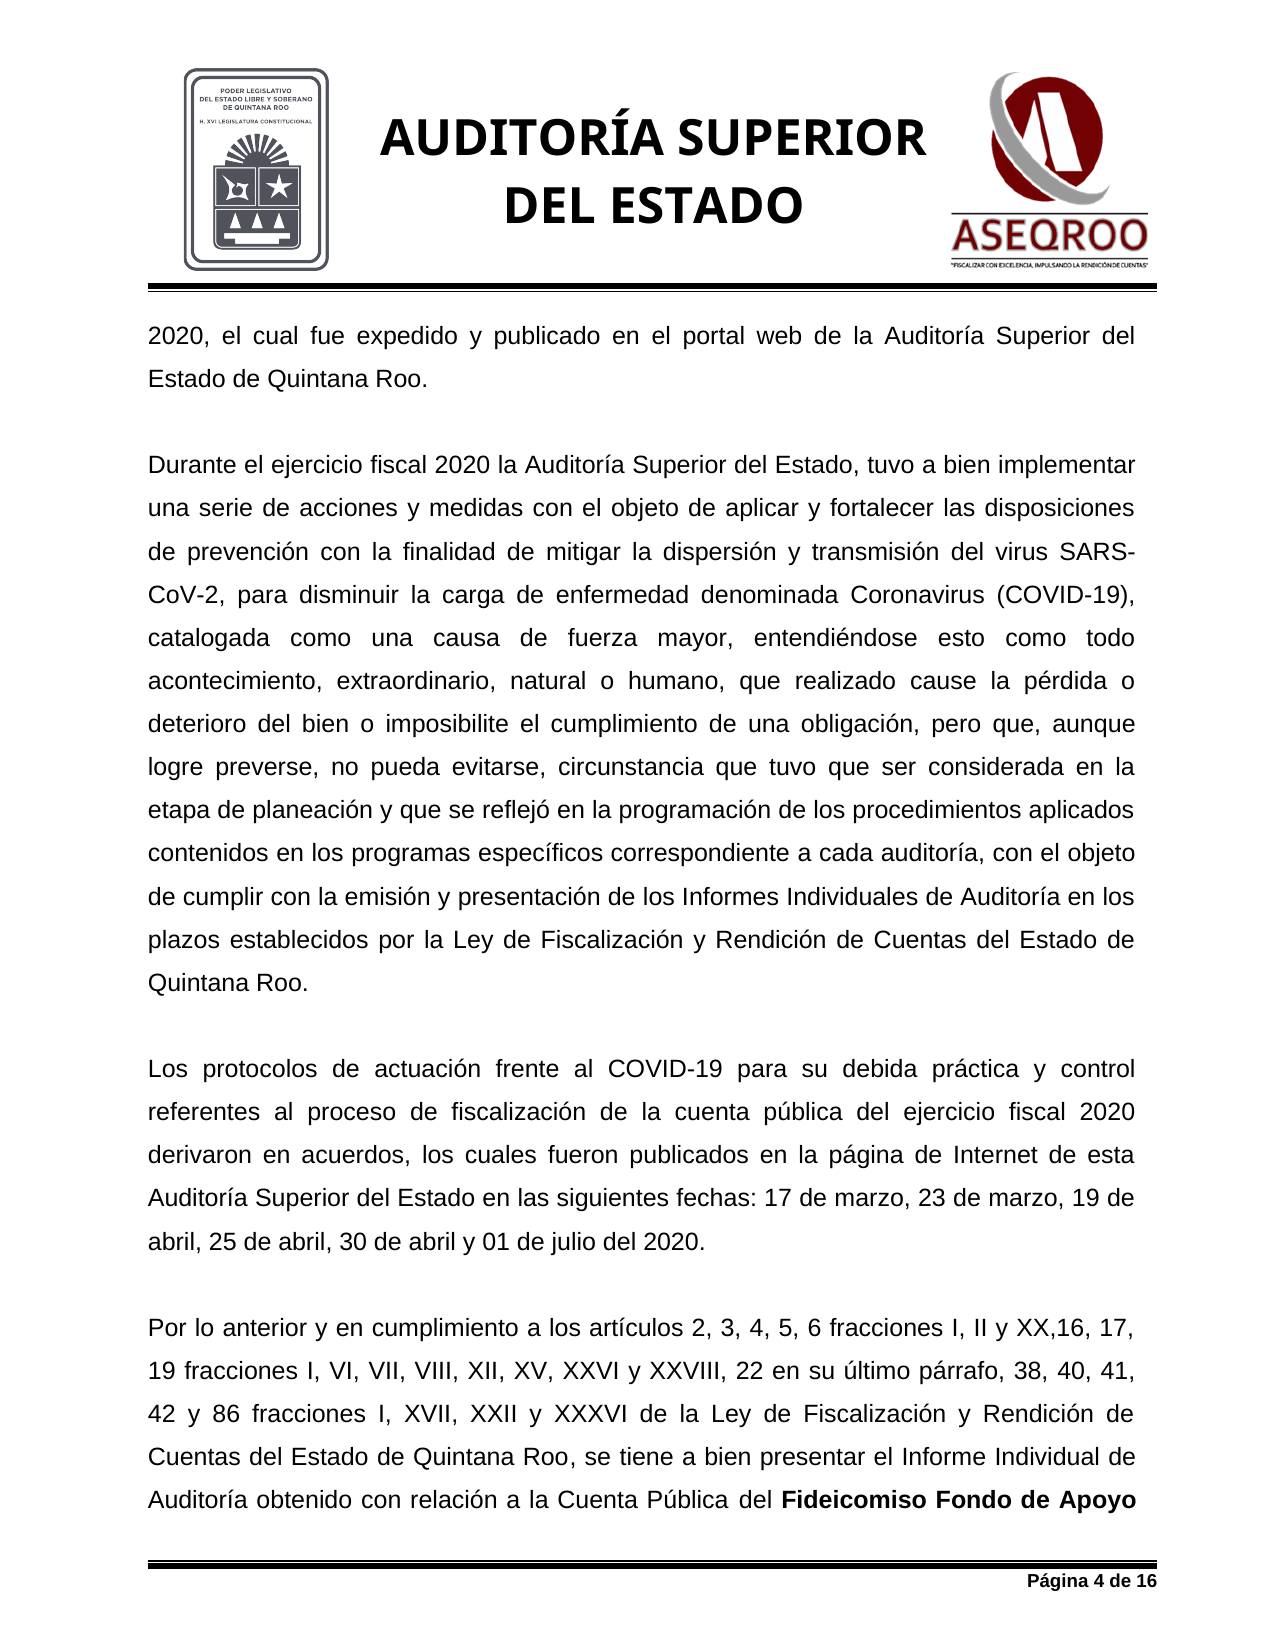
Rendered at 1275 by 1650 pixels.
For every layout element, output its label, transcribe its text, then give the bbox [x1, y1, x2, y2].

text Los protocolos de actuación frente al COVID-19 para su debida práctica y control referentes al proceso de fiscalización de la cuenta pública del ejercicio fiscal 2020 derivaron en acuerdos, los cuales fueron publicados en la página de Internet de esta Auditoría Superior del Estado en las siguientes fechas: 17 de marzo, 23 de marzo, 19 de abril, 25 de abril, 30 de abril y 01 de julio del 2020. [148, 1054, 1137, 1255]
picture [951, 72, 1148, 268]
picture [183, 68, 329, 271]
text Durante el ejercicio fiscal 2020 la Auditoría Superior del Estado, tuvo a bien implementar una serie de acciones y medidas con el objeto de aplicar y fortalecer las disposiciones de prevención con la finalidad de mitigar la dispersión y transmisión del virus SARS-CoV-2, para disminuir la carga de enfermedad denominada Coronavirus (COVID-19), catalogada como una causa de fuerza mayor, entendiéndose esto como todo acontecimiento, extraordinario, natural o humano, que realizado cause la pérdida o deterioro del bien o imposibilite el cumplimiento de una obligación, pero que, aunque logre preverse, no pueda evitarse, circunstancia que tuvo que ser considerada en la etapa de planeación y que se reflejó en la programación de los procedimientos aplicados contenidos en los programas específicos correspondiente a cada auditoría, con el objeto de cumplir con la emisión y presentación de los Informes Individuales de Auditoría en los plazos establecidos por la Ley de Fiscalización y Rendición de Cuentas del Estado de Quintana Roo. [148, 450, 1137, 997]
